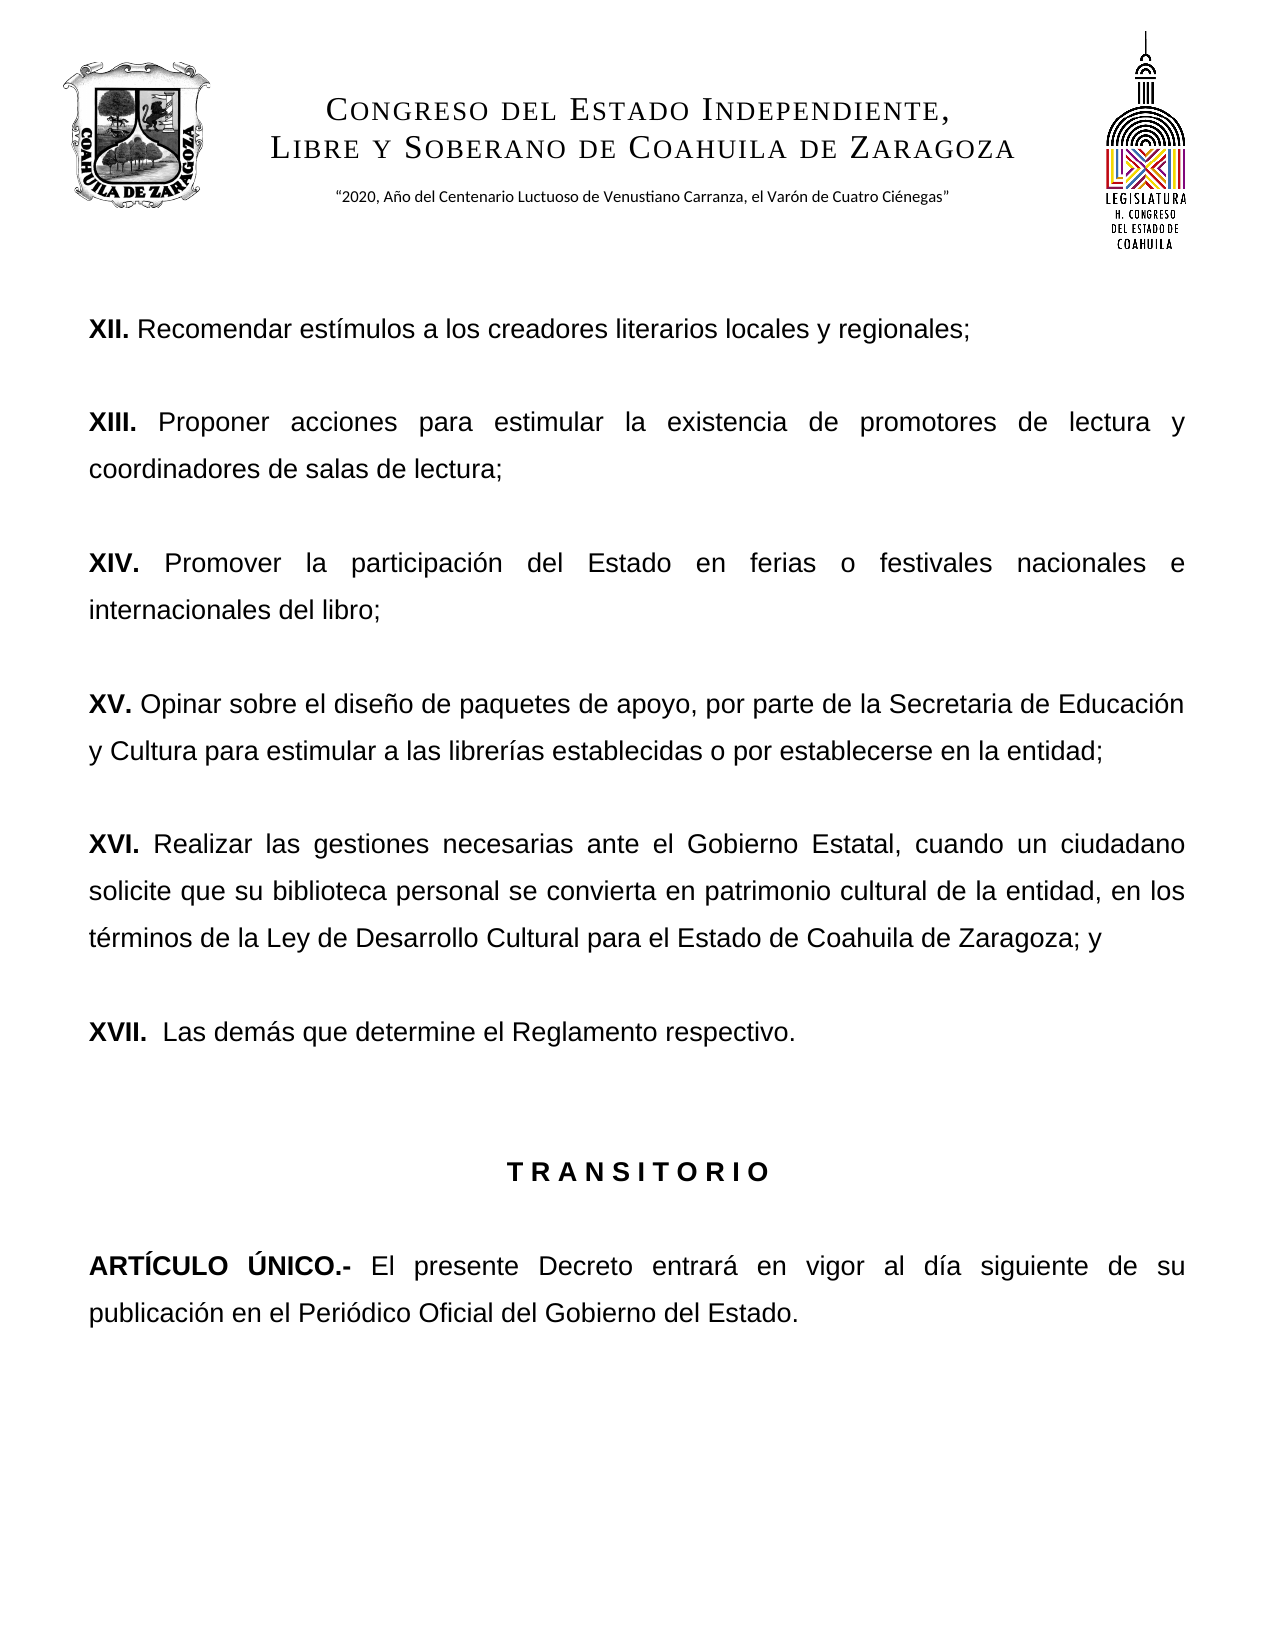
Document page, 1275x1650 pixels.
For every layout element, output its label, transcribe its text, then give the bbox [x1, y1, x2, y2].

picture [62, 62, 211, 208]
text ARTÍCULO ÚNICO.- El presente Decreto entrará en vigor al día siguiente de su publicación en el Periódico Oficial del Gobierno del Estado. [89, 1250, 1186, 1328]
text XV. Opinar sobre el diseño de paquetes de apoyo, por parte de la Secretaria de Educación y Cultura para estimular a las librerías establecidas o por establecerse en la entidad; [89, 688, 1186, 766]
text XVII. Las demás que determine el Reglamento respectivo. [89, 1016, 1186, 1047]
text XVI. Realizar las gestiones necesarias ante el Gobierno Estatal, cuando un ciudadano solicite que su biblioteca personal se convierta en patrimonio cultural de la entidad, en los términos de la Ley de Desarrollo Cultural para el Estado de Coahuila de Zaragoza; y [89, 828, 1186, 953]
picture [1106, 31, 1186, 249]
text XIII. Proponer acciones para estimular la existencia de promotores de lectura y coordinadores de salas de lectura; [89, 406, 1186, 484]
text T R A N S I T O R I O [89, 1156, 1186, 1188]
text XIV. Promover la participación del Estado en ferias o festivales nacionales e internacionales del libro; [89, 547, 1186, 625]
text XII. Recomendar estímulos a los creadores literarios locales y regionales; [89, 313, 1186, 344]
